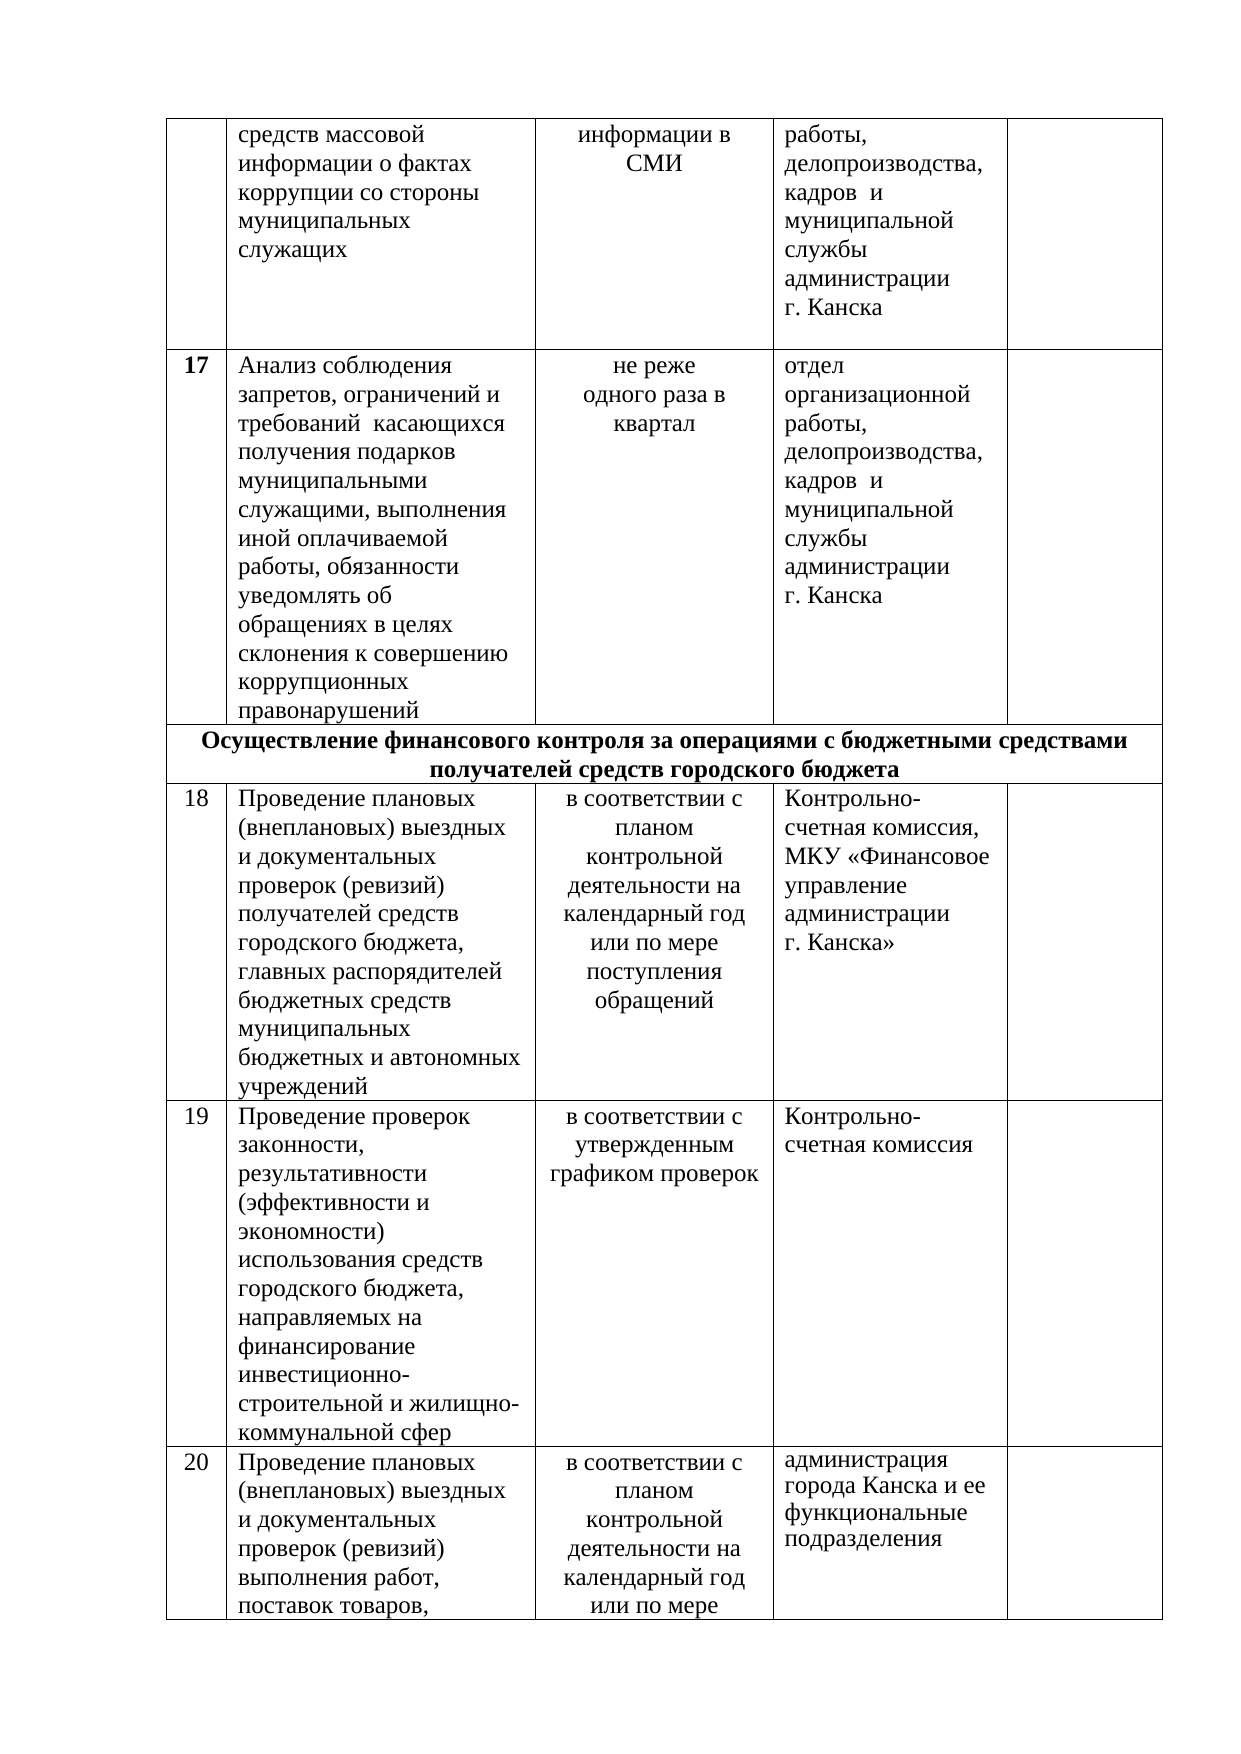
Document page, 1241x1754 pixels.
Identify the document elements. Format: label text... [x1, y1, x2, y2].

table_cell Контрольно-счетная комиссия, МКУ «Финансовое управление администрации г. Канска» [774, 784, 1007, 1100]
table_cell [774, 119, 1007, 349]
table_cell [536, 1447, 773, 1619]
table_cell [774, 1447, 1007, 1619]
table_cell Контрольно-счетная комиссия [774, 1101, 1007, 1446]
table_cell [227, 119, 535, 349]
table_cell Проведение плановых (внеплановых) выездных и документальных проверок (ревизий) получателей средств городского бюджета, главных распорядителей бюджетных средств муниципальных бюджетных и автономных учреждений [227, 784, 535, 1100]
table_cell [536, 119, 773, 349]
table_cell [227, 1447, 535, 1619]
table_cell в соответствии с утвержденным графиком проверок [536, 1101, 773, 1446]
table_cell Проведение проверок законности, результативности (эффективности и экономности) использования средств городского бюджета, направляемых на финансирование инвестиционно-строительной и жилищно-коммунальной сфер [227, 1101, 535, 1446]
table_cell 17 [167, 350, 226, 724]
table_cell [1008, 1101, 1162, 1446]
table_cell 20 [167, 1447, 226, 1619]
table_cell [1008, 119, 1162, 349]
table_cell [1008, 784, 1162, 1100]
table_cell [1008, 1447, 1162, 1619]
table_cell 18 [167, 784, 226, 1100]
table_cell 19 [167, 1101, 226, 1446]
table_cell в соответствии с планом контрольной деятельности на календарный год или по мере поступления обращений [536, 784, 773, 1100]
table_cell не реже одного раза в квартал [536, 350, 773, 724]
table_cell 16 [167, 119, 226, 349]
table_cell Анализ соблюдения запретов, ограничений и требований касающихся получения подарков муниципальными служащими, выполнения иной оплачиваемой работы, обязанности уведомлять об обращениях в целях склонения к совершению коррупционных правонарушений [227, 350, 535, 724]
table_cell [1008, 350, 1162, 724]
table_cell Осуществление финансового контроля за операциями с бюджетными средствами получателей средств городского бюджета [167, 725, 1162, 782]
table_cell отдел организационной работы, делопроизводства, кадров и муниципальной службы администрации г. Канска [774, 350, 1007, 724]
